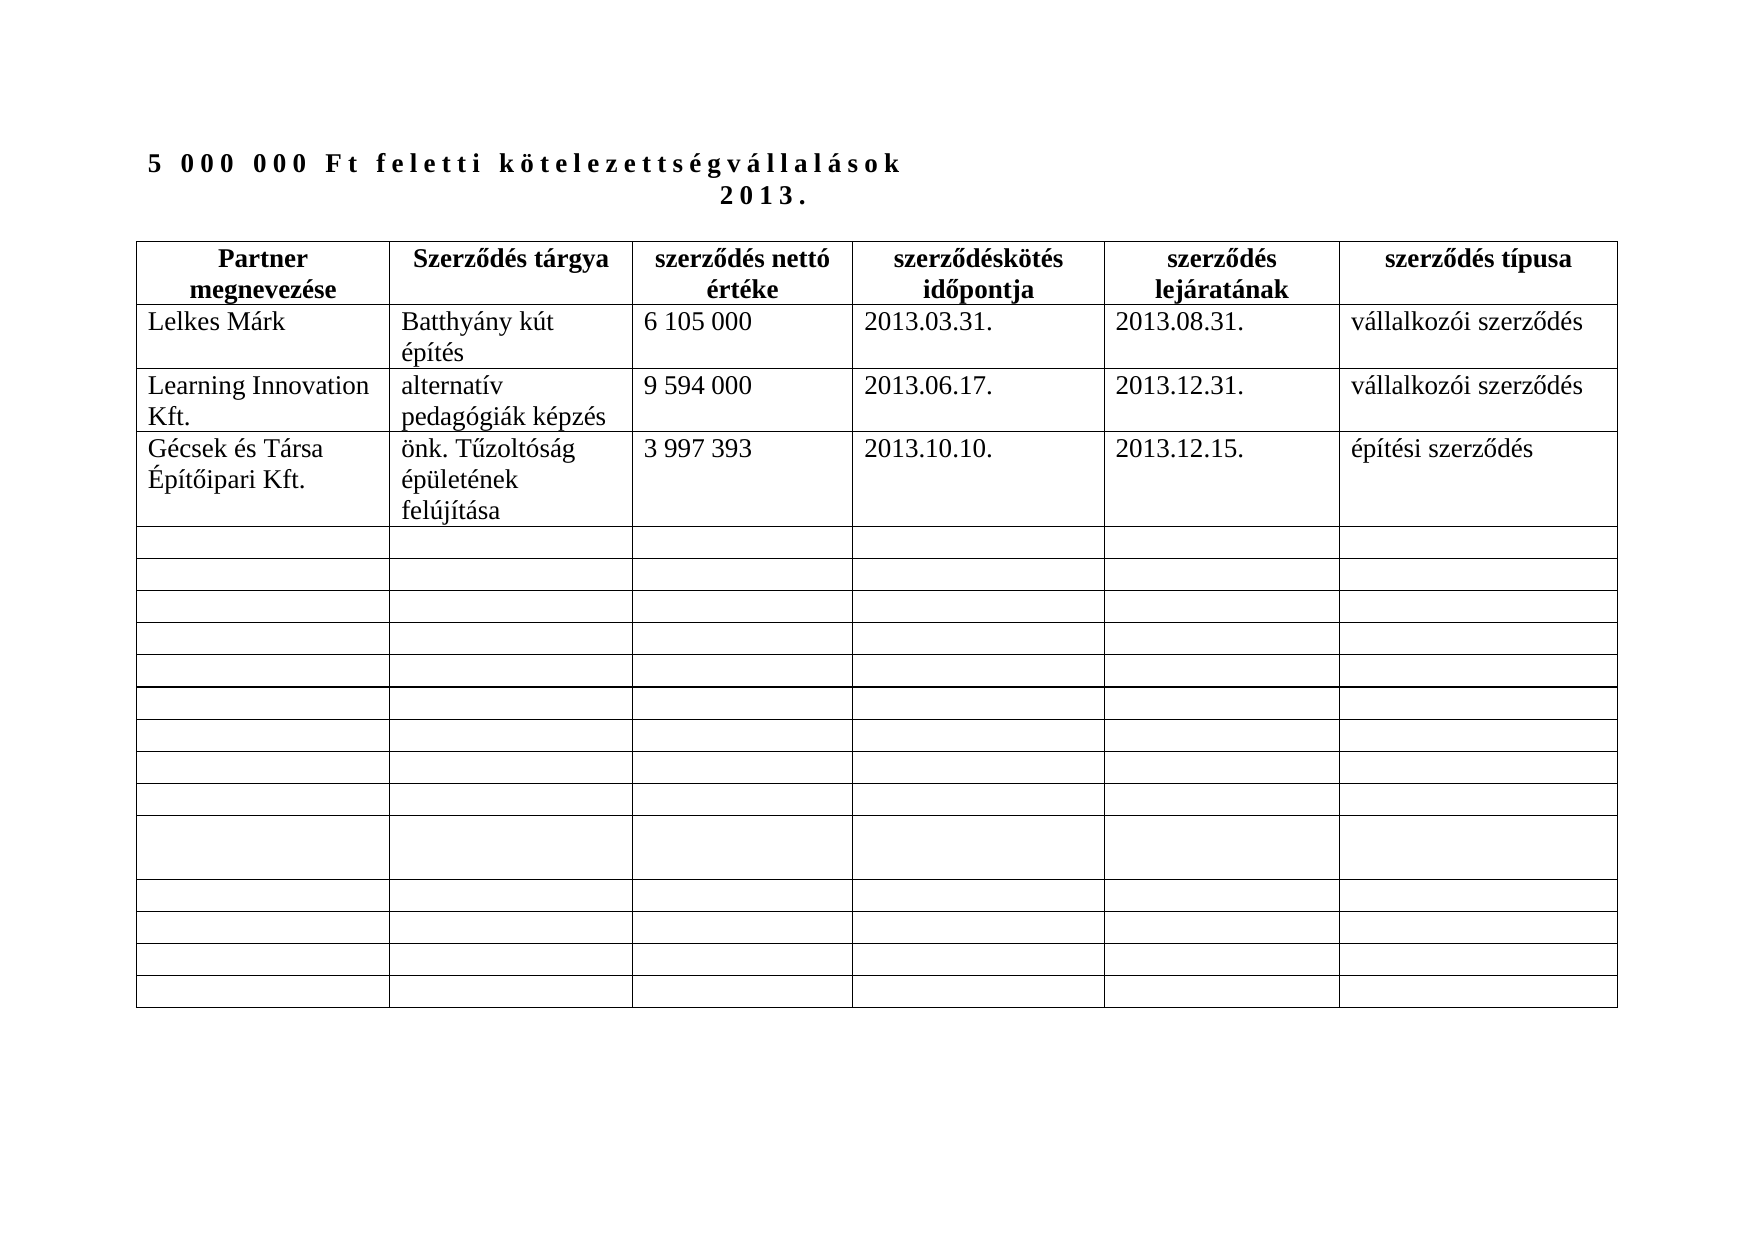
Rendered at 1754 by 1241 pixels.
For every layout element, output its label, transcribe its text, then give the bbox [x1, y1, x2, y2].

table_cell [853, 784, 1104, 815]
table_cell [1340, 591, 1617, 622]
table_cell [1340, 559, 1617, 590]
table_cell [390, 880, 632, 911]
table_cell 9 594 000 [633, 369, 852, 431]
table_cell [633, 527, 852, 558]
table_cell [1105, 591, 1339, 622]
table_cell [633, 688, 852, 719]
table_cell [1340, 784, 1617, 815]
table_cell [1105, 752, 1339, 783]
table_cell [853, 559, 1104, 590]
table_cell [390, 720, 632, 751]
table_cell 2013.03.31. [853, 305, 1104, 368]
table_cell [853, 976, 1104, 1007]
table_header Szerződés tárgya [390, 242, 632, 304]
table_cell [390, 527, 632, 558]
table_cell [853, 752, 1104, 783]
table_cell [137, 784, 389, 815]
table_cell [633, 976, 852, 1007]
table_cell [137, 527, 389, 558]
table_header Partner megnevezése [137, 242, 389, 304]
table_cell Learning Innovation Kft. [137, 369, 389, 431]
table_cell [853, 912, 1104, 943]
table_cell [1340, 688, 1617, 719]
table_cell [1105, 784, 1339, 815]
table_cell [853, 688, 1104, 719]
table_cell [853, 527, 1104, 558]
table_cell [1105, 816, 1339, 878]
table_cell vállalkozói szerződés [1340, 369, 1617, 431]
table_cell [1340, 976, 1617, 1007]
table_cell [633, 880, 852, 911]
table_cell [633, 816, 852, 878]
table_cell [1340, 623, 1617, 654]
table_cell alternatív pedagógiák képzés [390, 369, 632, 431]
table_cell [137, 655, 389, 686]
table_cell [1105, 720, 1339, 751]
table_cell [633, 912, 852, 943]
table_cell [1105, 688, 1339, 719]
table_cell [1105, 912, 1339, 943]
table_cell [137, 976, 389, 1007]
table_cell [137, 720, 389, 751]
table_cell [633, 655, 852, 686]
table_cell [137, 623, 389, 654]
table_header szerződés lejáratának [1105, 242, 1339, 304]
table_cell [1105, 527, 1339, 558]
table_cell [390, 816, 632, 878]
table_cell [390, 752, 632, 783]
text 2013. [148, 179, 1606, 210]
table_cell [1105, 559, 1339, 590]
table_cell 2013.12.15. [1105, 432, 1339, 526]
table_cell [1340, 816, 1617, 878]
table_cell [1105, 880, 1339, 911]
table_cell [853, 623, 1104, 654]
table_cell 6 105 000 [633, 305, 852, 368]
table_cell [137, 944, 389, 975]
table_cell [1105, 623, 1339, 654]
table_cell 2013.10.10. [853, 432, 1104, 526]
table_cell Lelkes Márk [137, 305, 389, 368]
table_cell [390, 784, 632, 815]
table_cell építési szerződés [1340, 432, 1617, 526]
table_cell [853, 720, 1104, 751]
table_cell [1105, 944, 1339, 975]
table_cell [390, 591, 632, 622]
table_cell 2013.12.31. [1105, 369, 1339, 431]
table_cell 3 997 393 [633, 432, 852, 526]
text 5 000 000 Ft feletti kötelezettségvállalások [148, 148, 1606, 179]
table_cell [1340, 880, 1617, 911]
table_cell [1340, 752, 1617, 783]
table_cell [390, 623, 632, 654]
table_cell [1105, 655, 1339, 686]
table_cell vállalkozói szerződés [1340, 305, 1617, 368]
table_cell [853, 816, 1104, 878]
table_cell [633, 559, 852, 590]
table_cell [390, 976, 632, 1007]
table_cell [137, 880, 389, 911]
table_cell [853, 944, 1104, 975]
table_cell [853, 591, 1104, 622]
table_header szerződés nettó értéke [633, 242, 852, 304]
table_header szerződéskötés időpontja [853, 242, 1104, 304]
table_cell [137, 591, 389, 622]
table_cell [1340, 527, 1617, 558]
table_cell [390, 912, 632, 943]
table_cell [633, 591, 852, 622]
table_cell 2013.06.17. [853, 369, 1104, 431]
table_cell [1340, 944, 1617, 975]
table_header szerződés típusa [1340, 242, 1617, 304]
table_cell önk. Tűzoltóság épületének felújítása [390, 432, 632, 526]
table_cell [1340, 655, 1617, 686]
table_cell [1105, 976, 1339, 1007]
table_cell [390, 688, 632, 719]
table_cell [390, 944, 632, 975]
table_cell [137, 688, 389, 719]
table_cell [137, 752, 389, 783]
table_cell [853, 880, 1104, 911]
table_cell [390, 559, 632, 590]
table_cell Gécsek és Társa Építőipari Kft. [137, 432, 389, 526]
table_cell [633, 752, 852, 783]
table_cell [390, 655, 632, 686]
table_cell [633, 720, 852, 751]
table_cell [633, 784, 852, 815]
table_cell [853, 655, 1104, 686]
table_cell [633, 944, 852, 975]
table_cell [137, 912, 389, 943]
table_cell [1340, 720, 1617, 751]
table_cell [137, 816, 389, 878]
table_cell [633, 623, 852, 654]
table_cell [137, 559, 389, 590]
table_cell [1340, 912, 1617, 943]
table_cell Batthyány kút építés [390, 305, 632, 368]
table_cell 2013.08.31. [1105, 305, 1339, 368]
